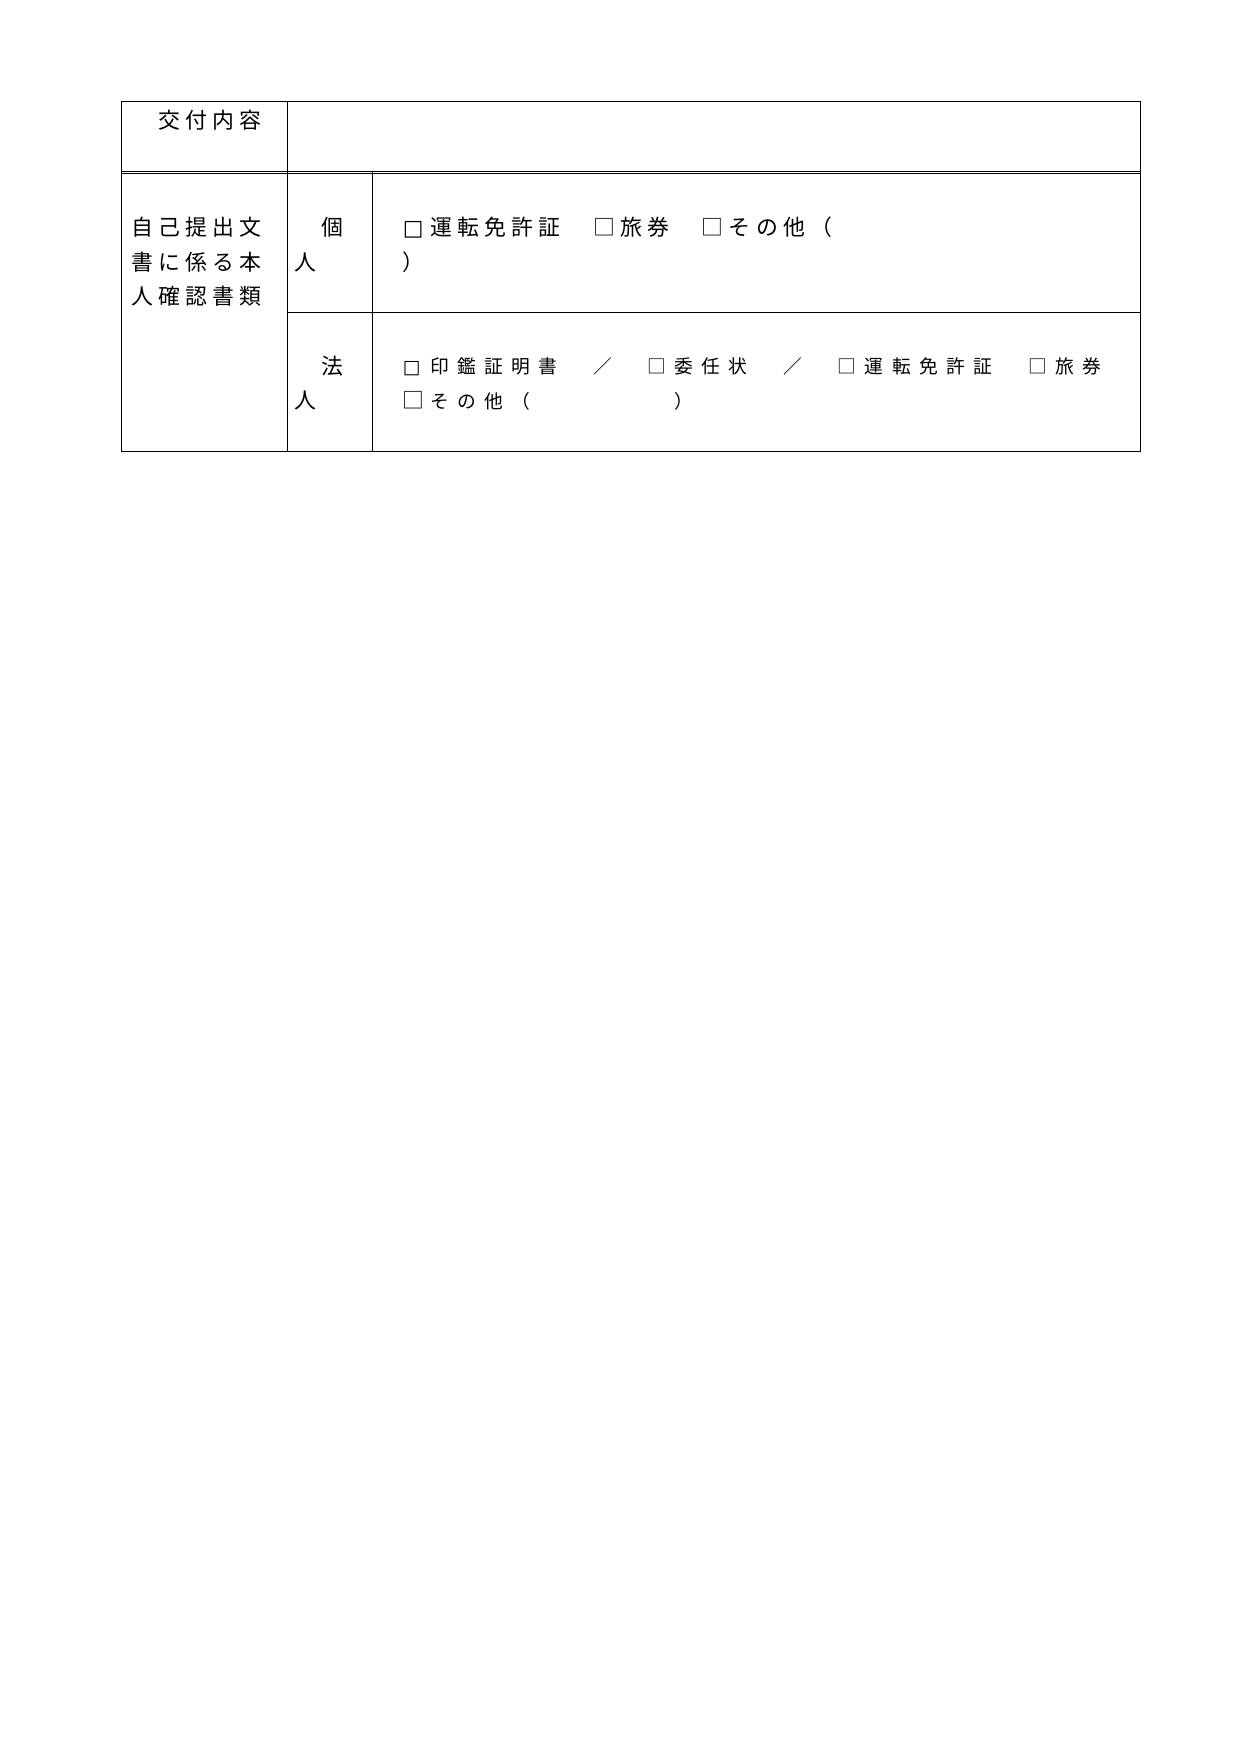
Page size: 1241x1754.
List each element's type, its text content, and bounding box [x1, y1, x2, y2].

table_cell [288, 102, 1140, 171]
table_cell 交付内容 [122, 102, 287, 171]
table_cell □運転免許証 □旅券 □その他（ ） [373, 174, 1140, 312]
table_cell 自己提出文書に係る本人確認書類 [122, 174, 287, 451]
table_cell 個人 [288, 174, 372, 312]
table_cell 法人 [288, 313, 372, 451]
table_cell □印鑑証明書 ／ □委任状 ／ □運転免許証 □旅券 □その他（ ） [373, 313, 1140, 451]
